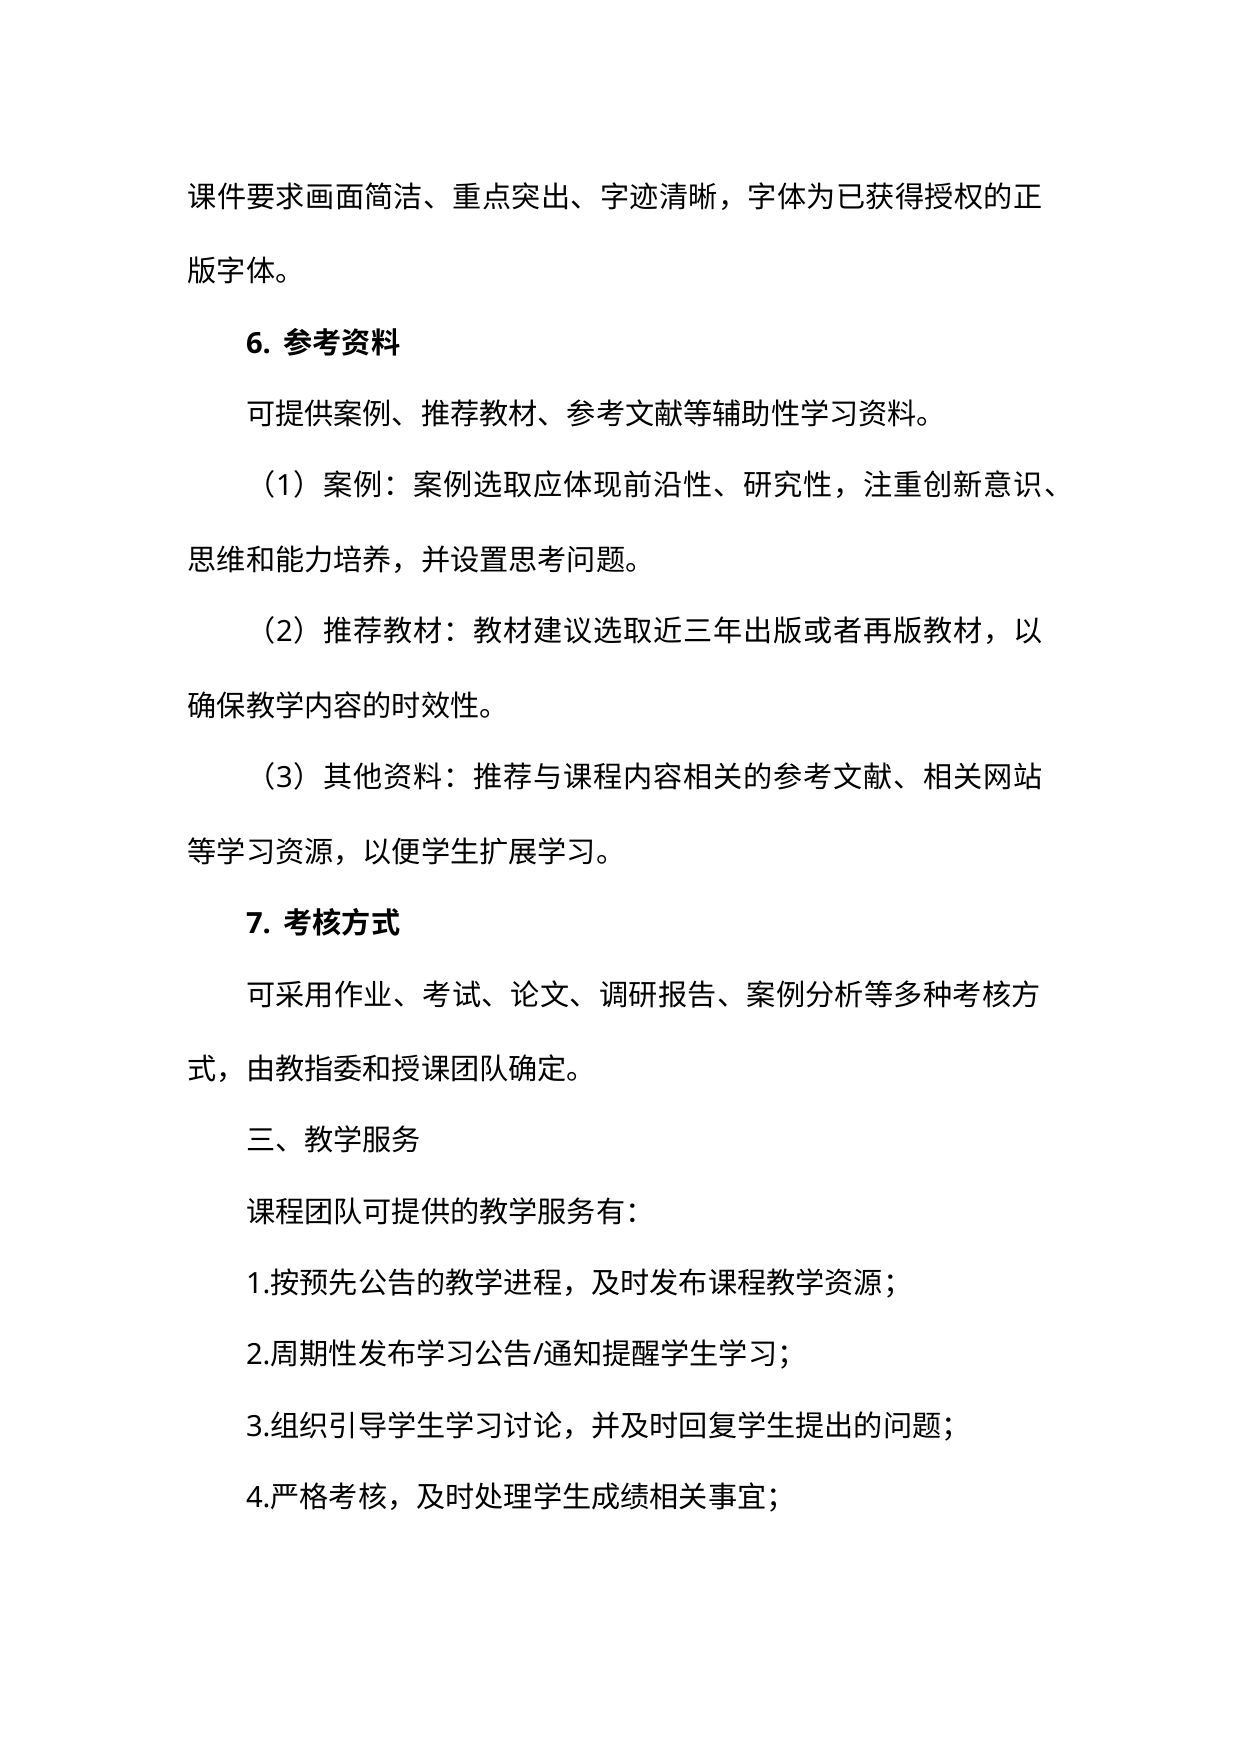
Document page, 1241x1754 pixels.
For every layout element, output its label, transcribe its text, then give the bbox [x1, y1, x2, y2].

text （2）推荐教材：教材建议选取近三年出版或者再版教材，以确保教学内容的时效性。 [187, 596, 1044, 736]
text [187, 162, 1044, 302]
text 可提供案例、推荐教材、参考文献等辅助性学习资料。 [187, 379, 1044, 444]
text 可采用作业、考试、论文、调研报告、案例分析等多种考核方式，由教指委和授课团队确定。 [187, 960, 1044, 1099]
text 1.按预先公告的教学进程，及时发布课程教学资源； [187, 1248, 1044, 1313]
text 3.组织引导学生学习讨论，并及时回复学生提出的问题； [187, 1391, 1044, 1456]
text 课程团队可提供的教学服务有： [187, 1177, 1044, 1242]
text 4.严格考核，及时处理学生成绩相关事宜； [187, 1462, 1044, 1527]
text （1）案例：案例选取应体现前沿性、研究性，注重创新意识、思维和能力培养，并设置思考问题。 [187, 451, 1044, 590]
text 2.周期性发布学习公告/通知提醒学生学习； [187, 1319, 1044, 1384]
list 参考资料 [246, 308, 1044, 373]
text （3）其他资料：推荐与课程内容相关的参考文献、相关网站等学习资源，以便学生扩展学习。 [187, 742, 1044, 882]
text 三、教学服务 [187, 1106, 1044, 1171]
list 考核方式 [246, 888, 1044, 953]
